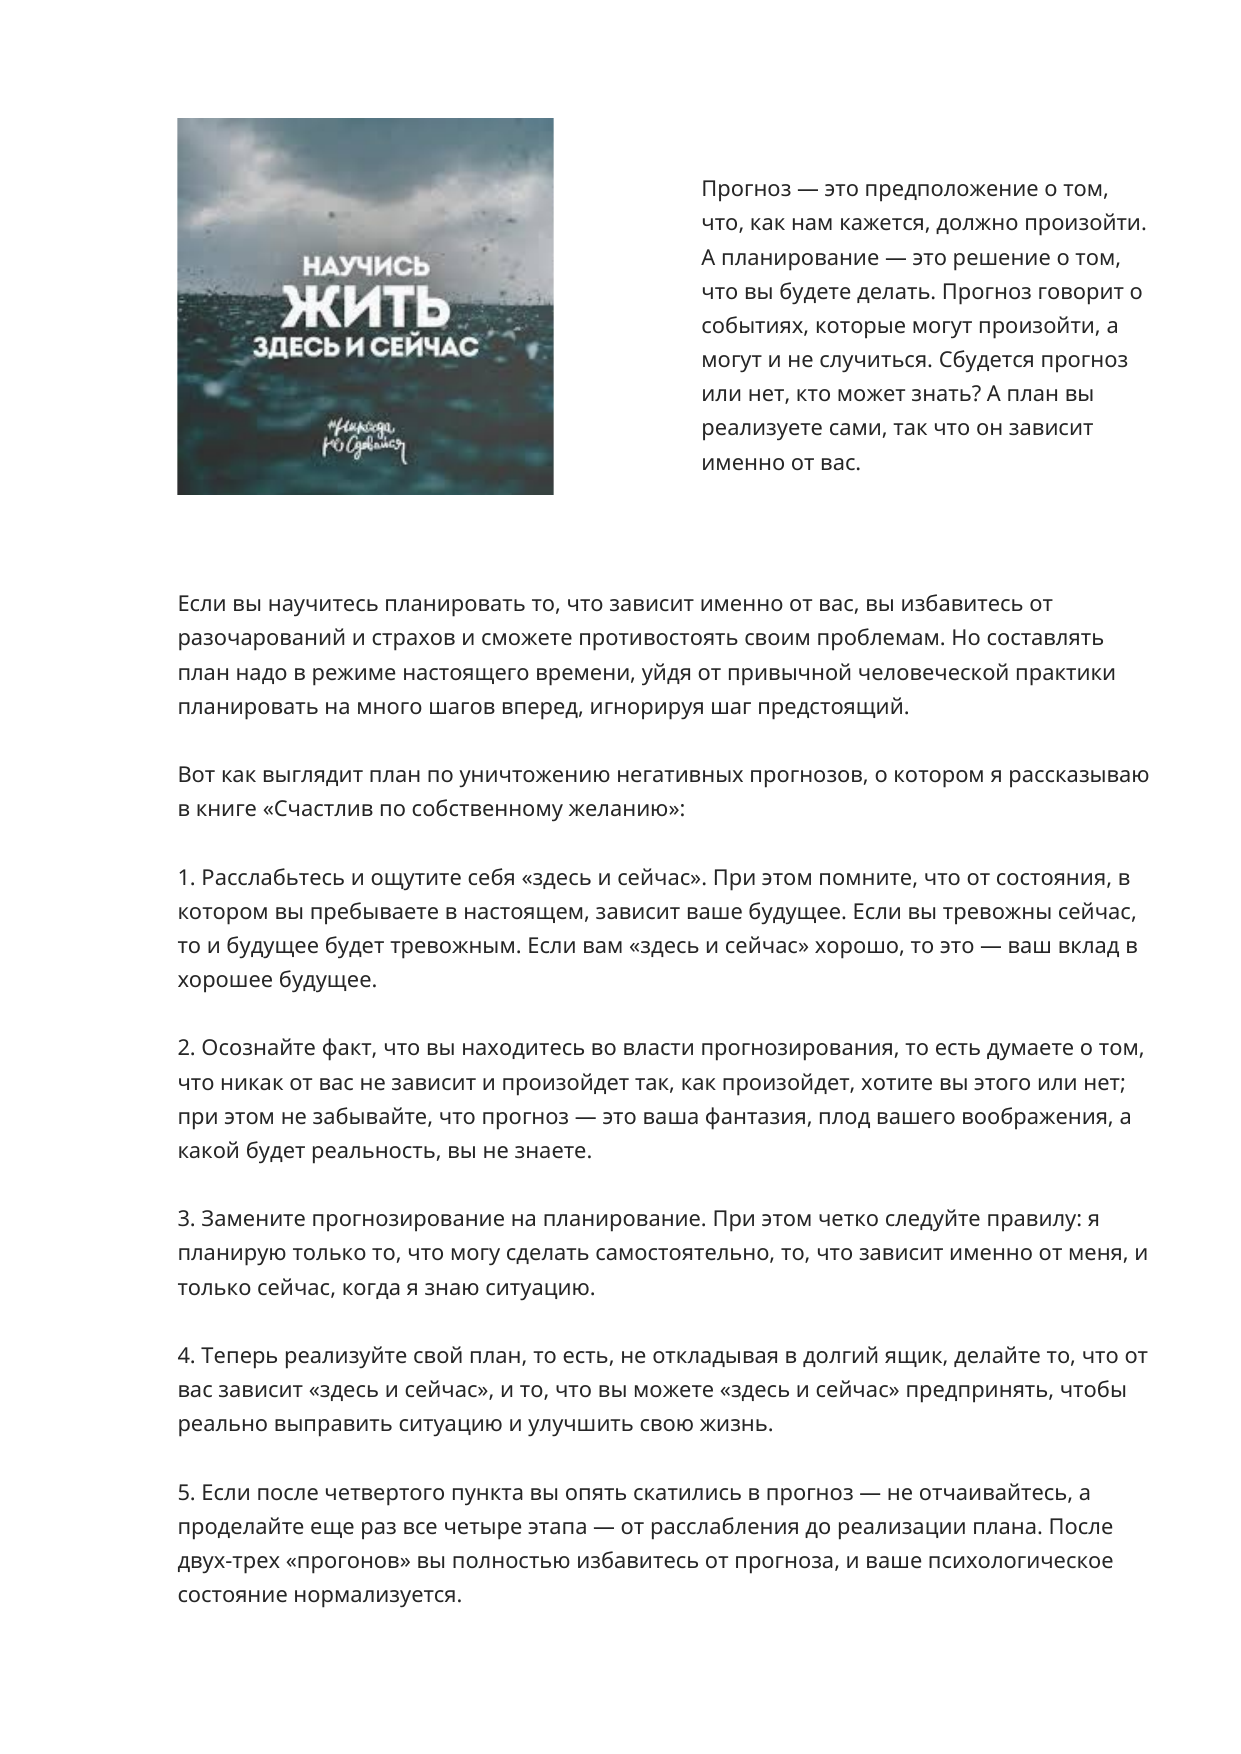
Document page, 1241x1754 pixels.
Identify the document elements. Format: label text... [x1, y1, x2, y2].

text Прогноз — это предположение о том, что, как нам кажется, должно произойти. А планирование — это решение о том, что вы будете делать. Прогноз говорит о событиях, которые могут произойти, а могут и не случиться. Сбудется прогноз или нет, кто может знать? А план вы реализуете сами, так что он зависит именно от вас. [701, 173, 1152, 476]
picture [177, 118, 554, 495]
text ⠀ Если вы научитесь планировать то, что зависит именно от вас, вы избавитесь от разочарований и страхов и сможете противостоять своим проблемам. Но составлять план надо в режиме настоящего времени, уйдя от привычной человеческой практики планировать на много шагов вперед, игнорируя шаг предстоящий. ⠀ Вот как выглядит план по уничтожению негативных прогнозов, о котором я рассказываю в книге «Счастлив по собственному желанию»: ⠀ 1. Расслабьтесь и ощутите себя «здесь и сейчас». При этом помните, что от состояния, в котором вы пребываете в настоящем, зависит ваше будущее. Если вы тревожны сейчас, то и будущее будет тревожным. Если вам «здесь и сейчас» хорошо, то это — ваш вклад в хорошее будущее. ⠀ 2. Осознайте факт, что вы находитесь во власти прогнозирования, то есть думаете о том, что никак от вас не зависит и произойдет так, как произойдет, хотите вы этого или нет; при этом не забывайте, что прогноз — это ваша фантазия, плод вашего воображения, а какой будет реальность, вы не знаете. ⠀ 3. Замените прогнозирование на планирование. При этом четко следуйте правилу: я планирую только то, что могу сделать самостоятельно, то, что зависит именно от меня, и только сейчас, когда я знаю ситуацию. ⠀ 4. Теперь реализуйте свой план, то есть, не откладывая в долгий ящик, делайте то, что от вас зависит «здесь и сейчас», и то, что вы можете «здесь и сейчас» предпринять, чтобы реально выправить ситуацию и улучшить свою жизнь. ⠀ 5. Если после четвертого пункта вы опять скатились в прогноз — не отчаивайтесь, а проделайте еще раз все четыре этапа — от расслабления до реализации плана. После двух-трех «прогонов» вы полностью избавитесь от прогноза, и ваше психологическое состояние нормализуется. [177, 520, 1152, 1609]
